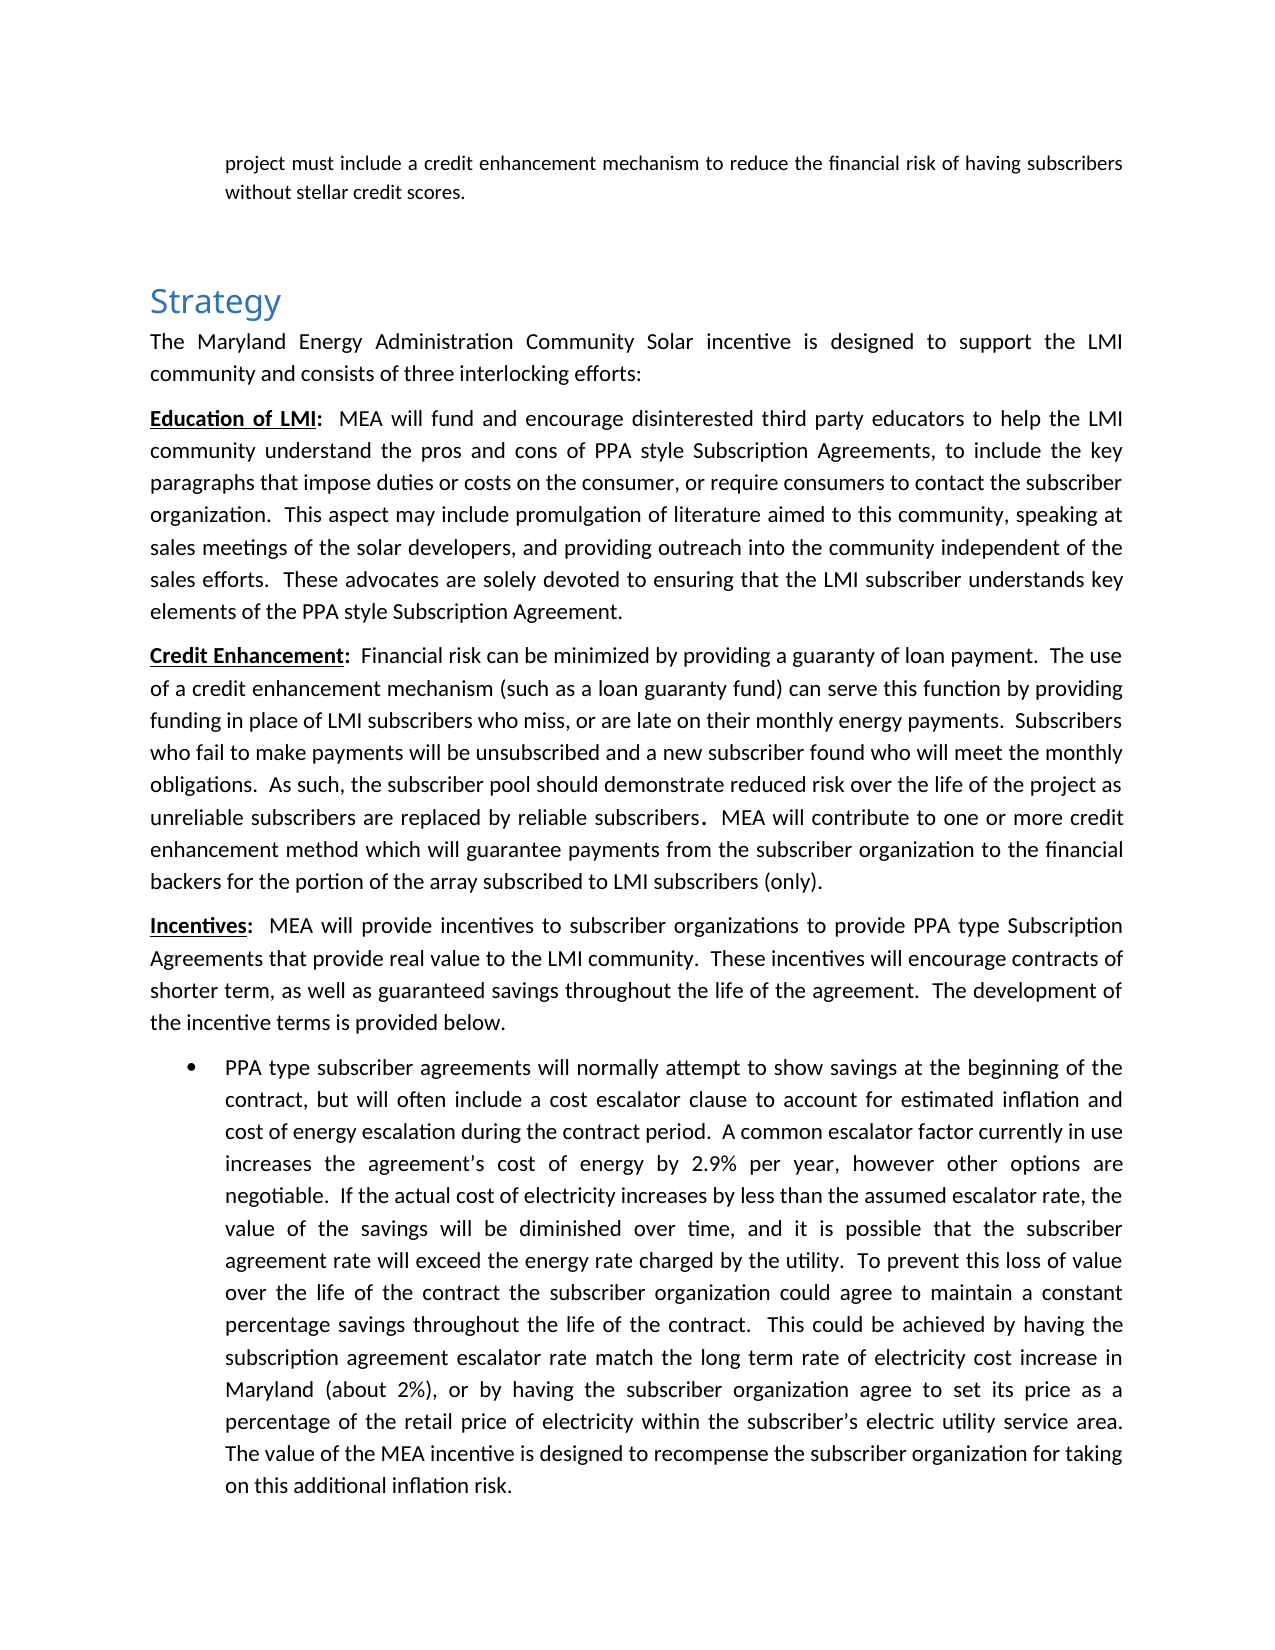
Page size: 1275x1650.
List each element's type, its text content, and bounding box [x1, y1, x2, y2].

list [187, 150, 1125, 204]
text The Maryland Energy Administration Community Solar incentive is designed to support the LMI community and consists of three interlocking efforts: [150, 327, 1125, 387]
text Incentives: MEA will provide incentives to subscriber organizations to provide PPA type Subscription Agreements that provide real value to the LMI community. These incentives will encourage contracts of shorter term, as well as guaranteed savings throughout the life of the agreement. The development of the incentive terms is provided below. [150, 912, 1125, 1036]
list PPA type subscriber agreements will normally attempt to show savings at the beginning of the contract, but will often include a cost escalator clause to account for estimated inflation and cost of energy escalation during the contract period. A common escalator factor currently in use increases the agreement’s cost of energy by 2.9% per year, however other options are negotiable. If the actual cost of electricity increases by less than the assumed escalator rate, the value of the savings will be diminished over time, and it is possible that the subscriber agreement rate will exceed the energy rate charged by the utility. To prevent this loss of value over the life of the contract the subscriber organization could agree to maintain a constant percentage savings throughout the life of the contract. This could be achieved by having the subscription agreement escalator rate match the long term rate of electricity cost increase in Maryland (about 2%), or by having the subscriber organization agree to set its price as a percentage of the retail price of electricity within the subscriber’s electric utility service area. The value of the MEA incentive is designed to recompense the subscriber organization for taking on this additional inflation risk. [187, 1053, 1125, 1499]
text Education of LMI: MEA will fund and encourage disinterested third party educators to help the LMI community understand the pros and cons of PPA style Subscription Agreements, to include the key paragraphs that impose duties or costs on the consumer, or require consumers to contact the subscriber organization. This aspect may include promulgation of literature aimed to this community, speaking at sales meetings of the solar developers, and providing outreach into the community independent of the sales efforts. These advocates are solely devoted to ensuring that the LMI subscriber understands key elements of the PPA style Subscription Agreement. [150, 404, 1125, 625]
subtitle Strategy [150, 278, 1125, 323]
text Credit Enhancement: Financial risk can be minimized by providing a guaranty of loan payment. The use of a credit enhancement mechanism (such as a loan guaranty fund) can serve this function by providing funding in place of LMI subscribers who miss, or are late on their monthly energy payments. Subscribers who fail to make payments will be unsubscribed and a new subscriber found who will meet the monthly obligations. As such, the subscriber pool should demonstrate reduced risk over the life of the project as unreliable subscribers are replaced by reliable subscribers. MEA will contribute to one or more credit enhancement method which will guarantee payments from the subscriber organization to the financial backers for the portion of the array subscribed to LMI subscribers (only). [150, 642, 1125, 895]
